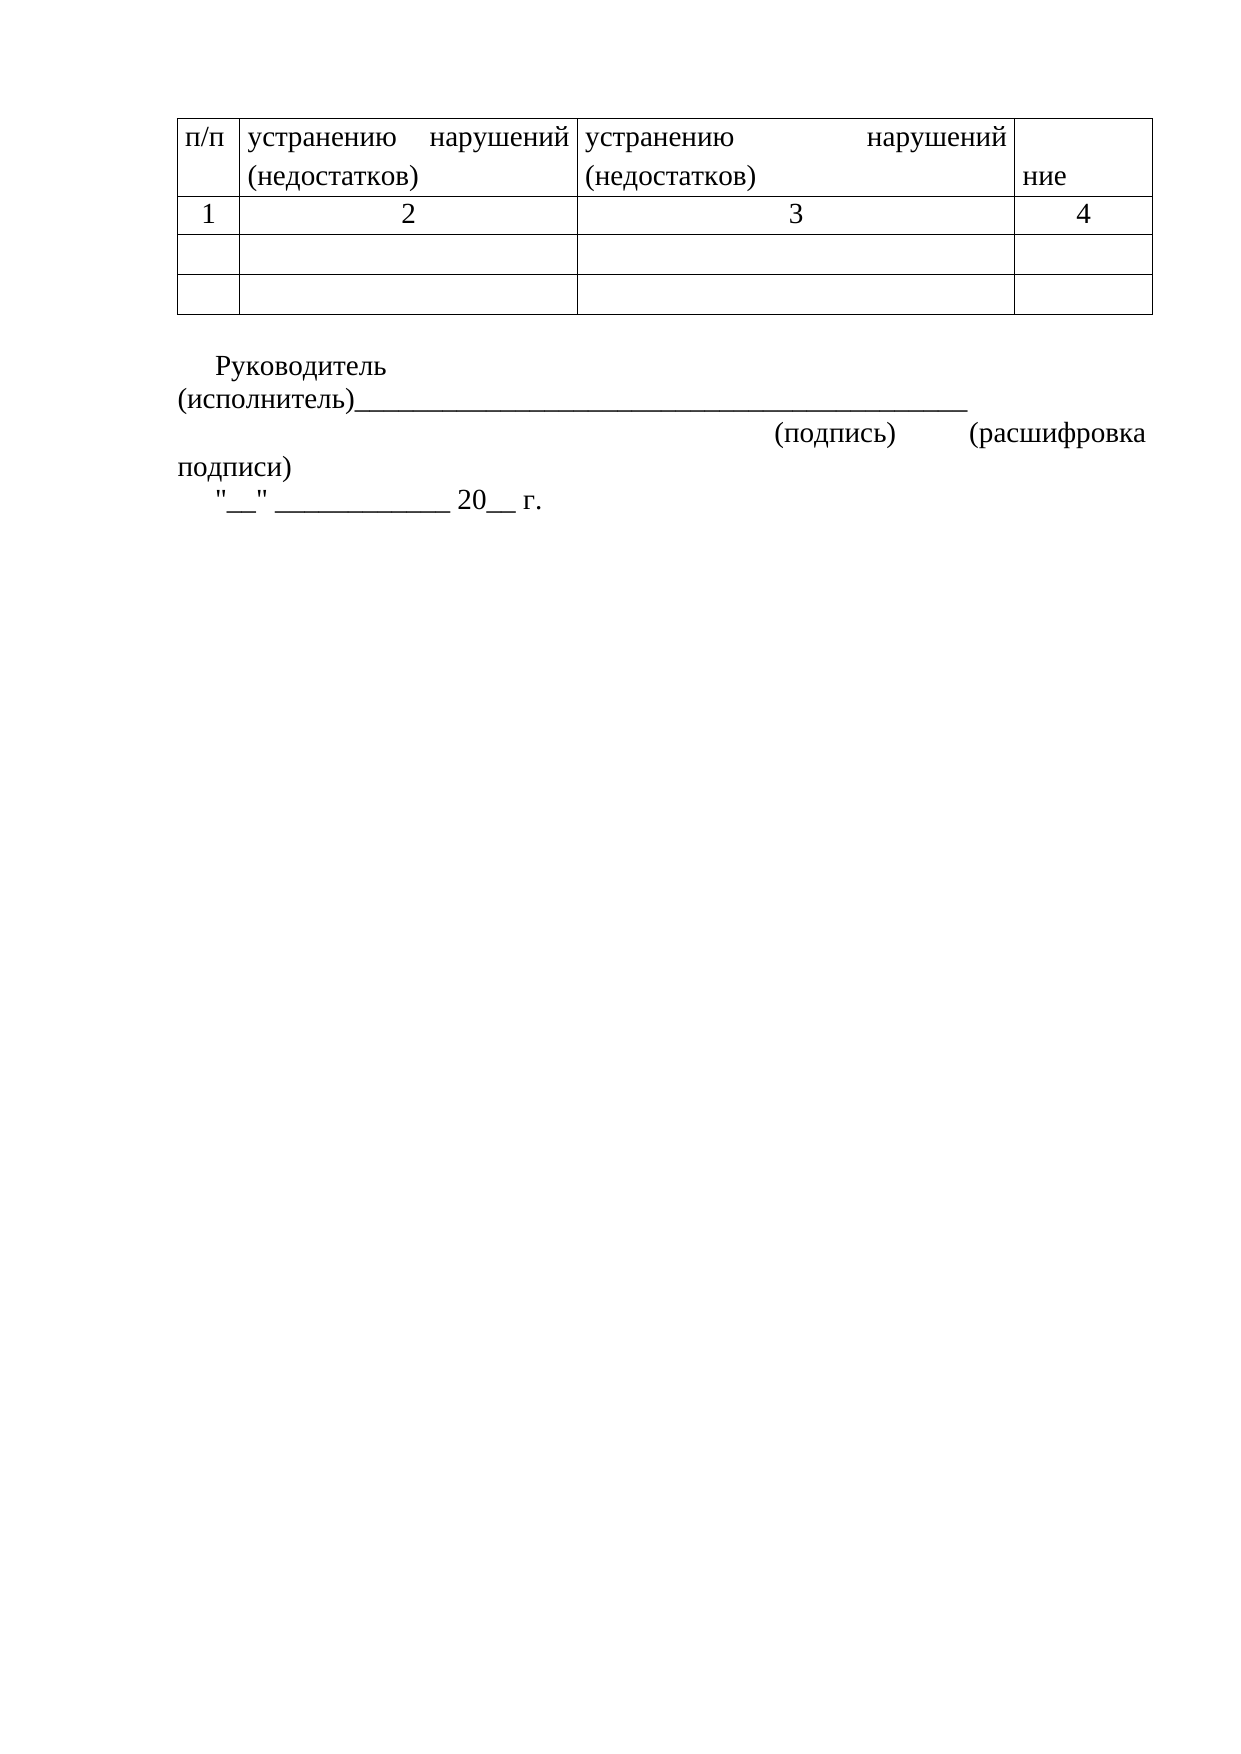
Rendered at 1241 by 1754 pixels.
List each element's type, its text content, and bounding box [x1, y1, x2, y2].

table_cell [178, 235, 239, 274]
table_header Примеча- ние [1015, 119, 1152, 196]
table_cell [240, 275, 577, 313]
table_cell [178, 275, 239, 313]
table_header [578, 119, 1014, 196]
table_cell [1015, 275, 1152, 313]
table_cell [1015, 235, 1152, 274]
text "__" ____________ 20__ г. [177, 482, 1152, 516]
table_cell [578, 235, 1014, 274]
table_cell [240, 235, 577, 274]
table_cell 4 [1015, 197, 1152, 234]
table_header N п/п [178, 119, 239, 196]
table_cell [578, 275, 1014, 313]
text Руководитель (исполнитель)__________________________________________ [177, 348, 1152, 415]
table_cell 1 [178, 197, 239, 234]
text (подпись) (расшифровка подписи) [177, 415, 1152, 482]
table_cell 3 [578, 197, 1014, 234]
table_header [240, 119, 577, 196]
table_cell 2 [240, 197, 577, 234]
